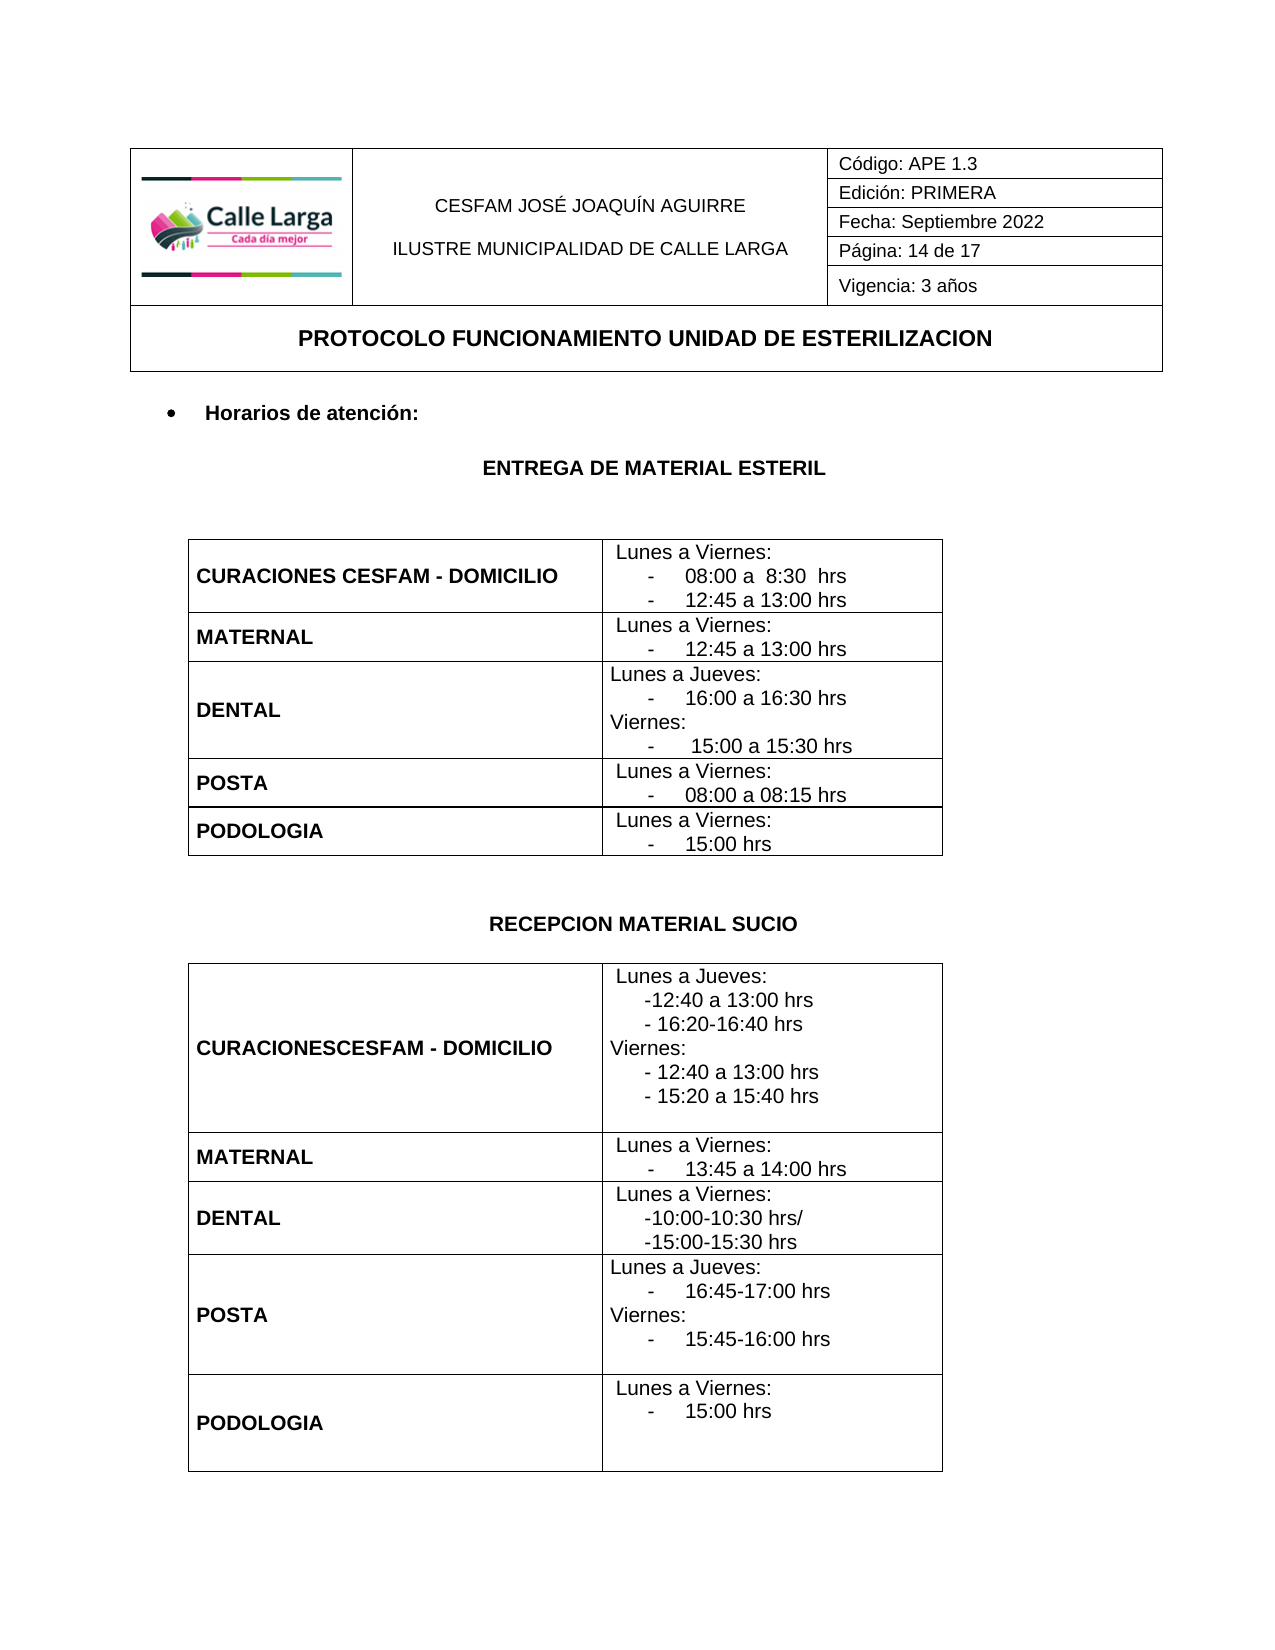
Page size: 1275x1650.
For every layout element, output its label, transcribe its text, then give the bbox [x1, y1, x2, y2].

table_cell Lunes a Viernes: -10:00-10:30 hrs/ -15:00-15:30 hrs [603, 1182, 942, 1253]
table_cell DENTAL [189, 662, 602, 757]
table_header CURACIONESCESFAM - DOMICILIO [189, 964, 602, 1132]
table_cell Lunes a Jueves: 16:00 a 16:30 hrs Viernes: 15:00 a 15:30 hrs [603, 662, 942, 757]
table_cell MATERNAL [189, 1133, 602, 1181]
table_header Lunes a Jueves: -12:40 a 13:00 hrs - 16:20-16:40 hrs Viernes: - 12:40 a 13:00 hrs - 15:20 a 15:40 hrs [603, 964, 942, 1132]
table_cell POSTA [189, 1255, 602, 1374]
list Horarios de atención: [167, 401, 1090, 425]
picture [141, 177, 342, 277]
table_cell Lunes a Viernes: 15:00 hrs [603, 1375, 942, 1471]
table_cell PODOLOGIA [189, 1375, 602, 1471]
table_cell Lunes a Viernes: 08:00 a 08:15 hrs [603, 759, 942, 806]
text RECEPCION MATERIAL SUCIO [130, 911, 1157, 935]
table_cell DENTAL [189, 1182, 602, 1253]
table_header CURACIONES CESFAM - DOMICILIO [189, 540, 602, 612]
table_cell Lunes a Jueves: 16:45-17:00 hrs Viernes: 15:45-16:00 hrs [603, 1255, 942, 1374]
table_cell MATERNAL [189, 613, 602, 661]
table_cell Lunes a Viernes: 13:45 a 14:00 hrs [603, 1133, 942, 1181]
table_cell Lunes a Viernes: 12:45 a 13:00 hrs [603, 613, 942, 661]
text ENTREGA DE MATERIAL ESTERIL [218, 456, 1090, 480]
table_cell POSTA [189, 759, 602, 806]
table_header Lunes a Viernes: 08:00 a 8:30 hrs 12:45 a 13:00 hrs [603, 540, 942, 612]
table_cell PODOLOGIA [189, 808, 602, 855]
table_cell Lunes a Viernes: 15:00 hrs [603, 808, 942, 855]
